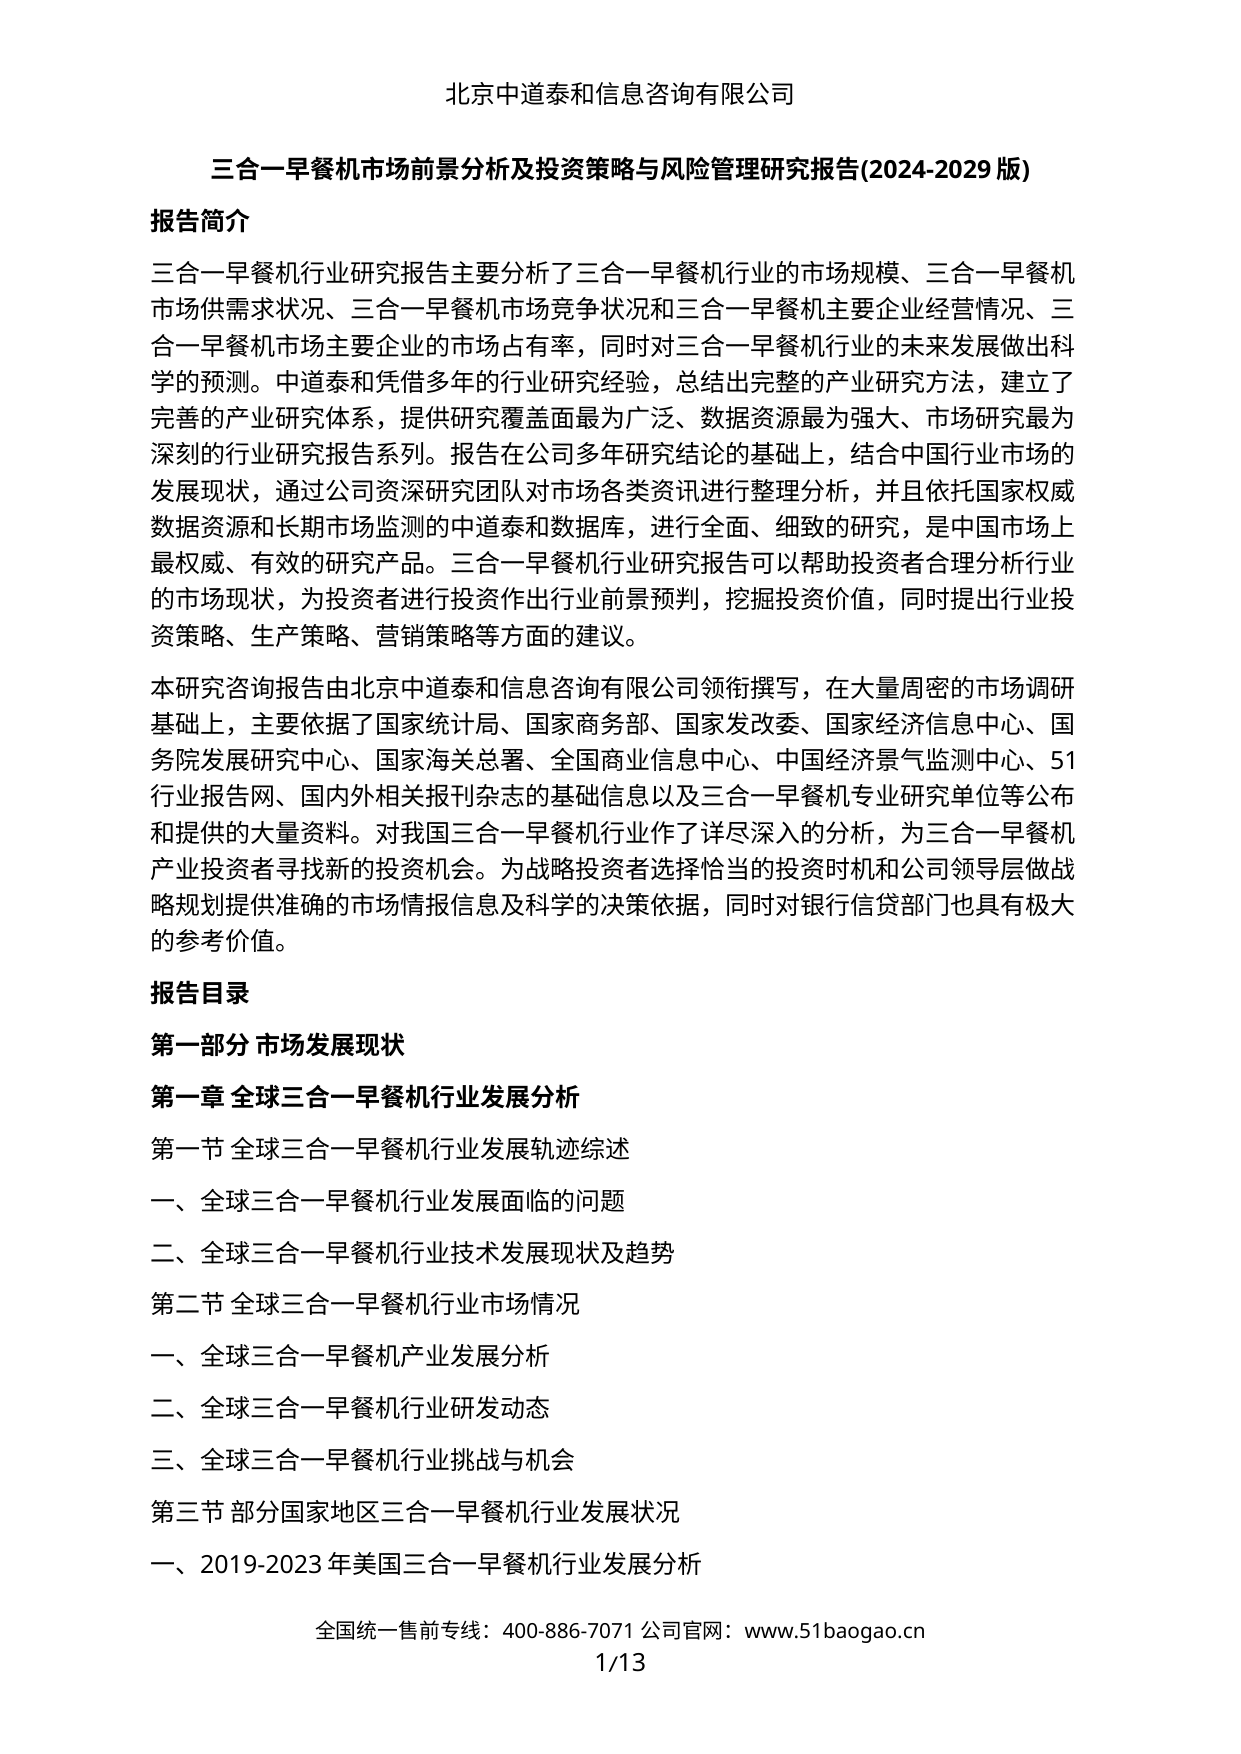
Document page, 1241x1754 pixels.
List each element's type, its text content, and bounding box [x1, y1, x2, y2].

text 报告目录 [150, 974, 1090, 1010]
text 第一节 全球三合一早餐机行业发展轨迹综述 [150, 1129, 1090, 1166]
text 本研究咨询报告由北京中道泰和信息咨询有限公司领衔撰写，在大量周密的市场调研基础上，主要依据了国家统计局、国家商务部、国家发改委、国家经济信息中心、国务院发展研究中心、国家海关总署、全国商业信息中心、中国经济景气监测中心、51行业报告网、国内外相关报刊杂志的基础信息以及三合一早餐机专业研究单位等公布和提供的大量资料。对我国三合一早餐机行业作了详尽深入的分析，为三合一早餐机产业投资者寻找新的投资机会。为战略投资者选择恰当的投资时机和公司领导层做战略规划提供准确的市场情报信息及科学的决策依据，同时对银行信贷部门也具有极大的参考价值。 [150, 668, 1090, 958]
text 第一章 全球三合一早餐机行业发展分析 [150, 1077, 1090, 1114]
text 第二节 全球三合一早餐机行业市场情况 [150, 1285, 1090, 1321]
text 第一部分 市场发展现状 [150, 1026, 1090, 1062]
text 一、全球三合一早餐机产业发展分析 [150, 1337, 1090, 1373]
text 二、全球三合一早餐机行业研发动态 [150, 1389, 1090, 1425]
text 三合一早餐机市场前景分析及投资策略与风险管理研究报告(2024-2029版) [150, 150, 1090, 186]
text 报告简介 [150, 202, 1090, 238]
text 二、全球三合一早餐机行业技术发展现状及趋势 [150, 1233, 1090, 1269]
text 一、2019-2023年美国三合一早餐机行业发展分析 [150, 1544, 1090, 1581]
text 一、全球三合一早餐机行业发展面临的问题 [150, 1181, 1090, 1217]
text 第三节 部分国家地区三合一早餐机行业发展状况 [150, 1492, 1090, 1529]
text 三、全球三合一早餐机行业挑战与机会 [150, 1441, 1090, 1477]
text 三合一早餐机行业研究报告主要分析了三合一早餐机行业的市场规模、三合一早餐机市场供需求状况、三合一早餐机市场竞争状况和三合一早餐机主要企业经营情况、三合一早餐机市场主要企业的市场占有率，同时对三合一早餐机行业的未来发展做出科学的预测。中道泰和凭借多年的行业研究经验，总结出完整的产业研究方法，建立了完善的产业研究体系，提供研究覆盖面最为广泛、数据资源最为强大、市场研究最为深刻的行业研究报告系列。报告在公司多年研究结论的基础上，结合中国行业市场的发展现状，通过公司资深研究团队对市场各类资讯进行整理分析，并且依托国家权威数据资源和长期市场监测的中道泰和数据库，进行全面、细致的研究，是中国市场上最权威、有效的研究产品。三合一早餐机行业研究报告可以帮助投资者合理分析行业的市场现状，为投资者进行投资作出行业前景预判，挖掘投资价值，同时提出行业投资策略、生产策略、营销策略等方面的建议。 [150, 254, 1090, 652]
